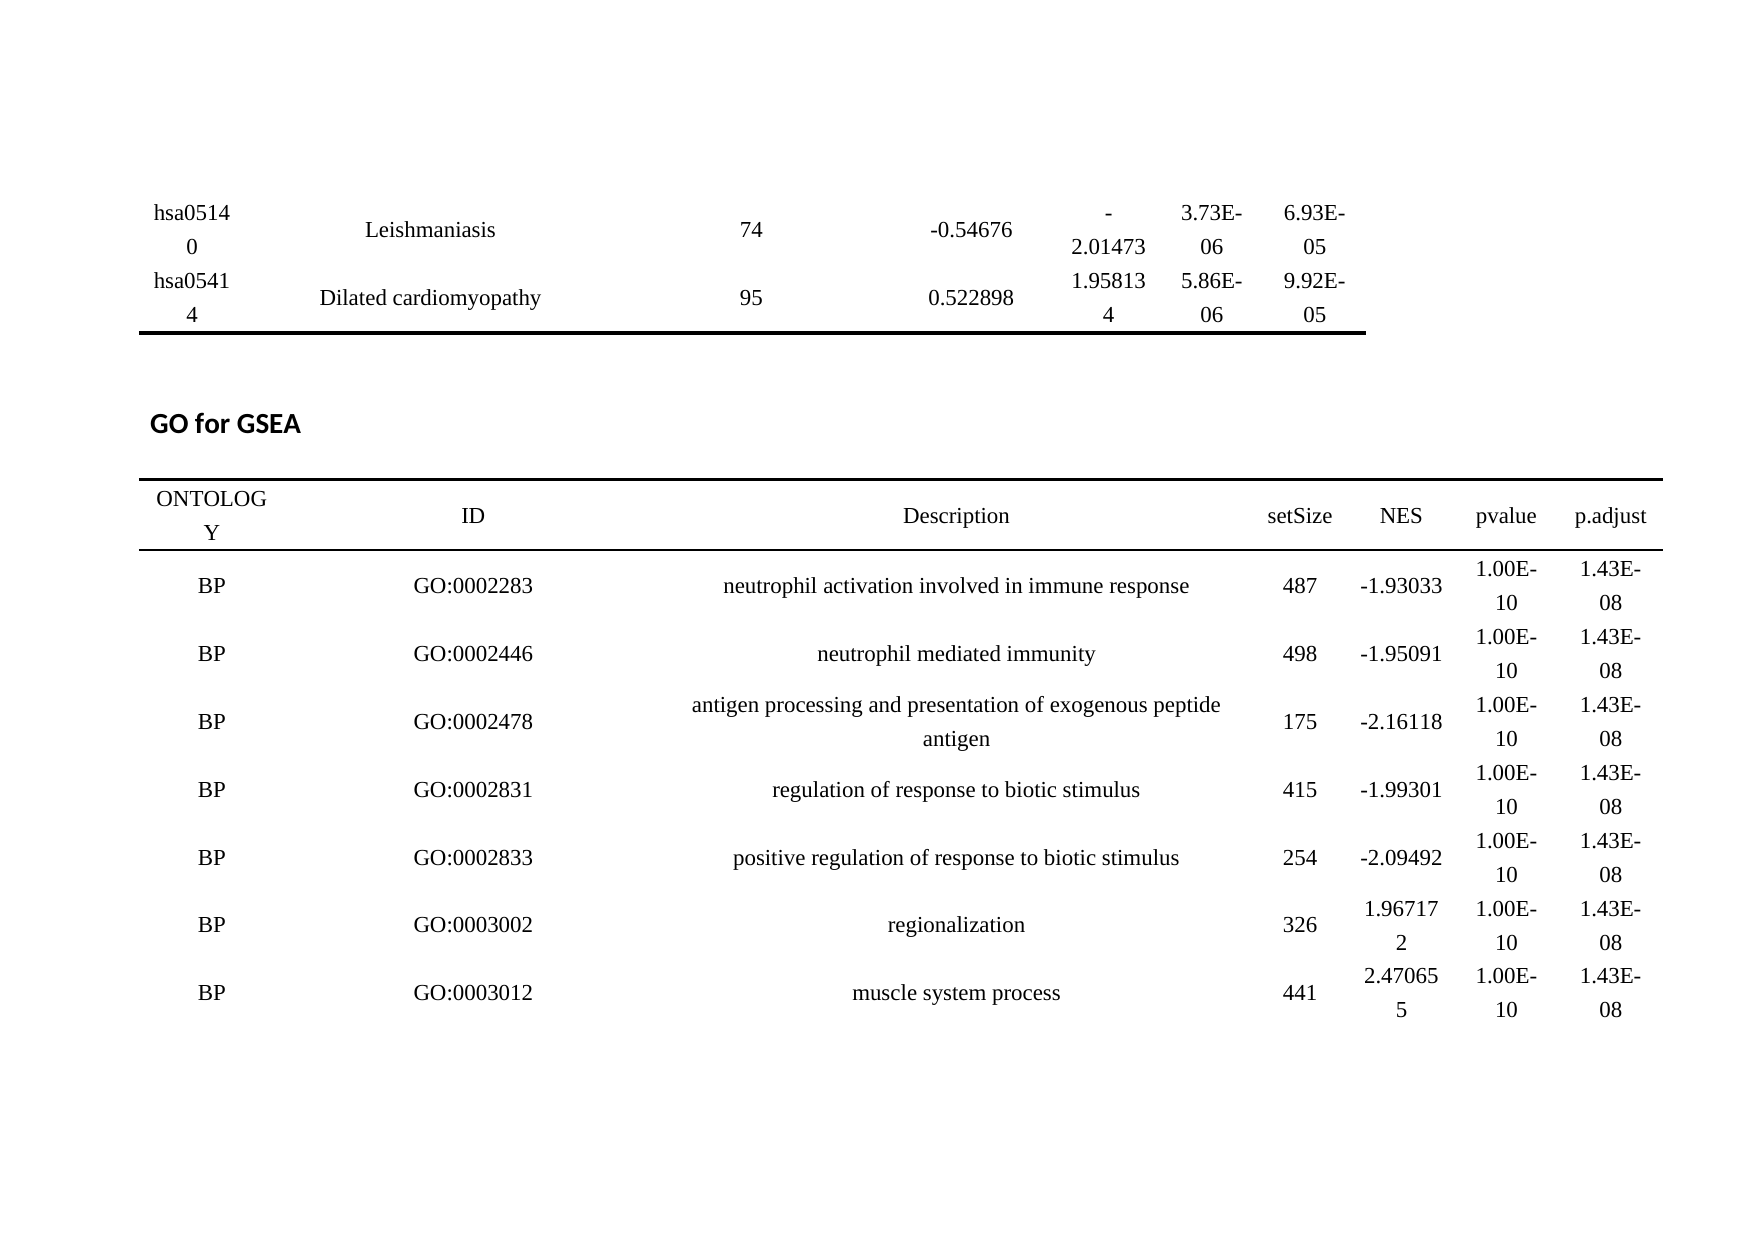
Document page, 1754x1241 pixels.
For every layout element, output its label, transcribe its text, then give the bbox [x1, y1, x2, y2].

table_cell BP [139, 823, 284, 891]
table_cell -2.01473 [1056, 196, 1160, 263]
table_cell 6.93E-05 [1263, 196, 1366, 263]
table_cell GO:0003002 [285, 891, 662, 959]
table_cell 1.00E-10 [1454, 959, 1558, 1027]
table_cell -1.95091 [1349, 619, 1454, 687]
table_cell 1.00E-10 [1454, 823, 1558, 891]
table_cell 1.43E-08 [1558, 551, 1663, 619]
table_cell -2.16118 [1349, 687, 1454, 755]
table_cell regulation of response to biotic stimulus [662, 755, 1251, 823]
table_cell GO:0003012 [285, 959, 662, 1027]
table_cell 2.470655 [1349, 959, 1454, 1027]
table_header p.adjust [1558, 481, 1663, 549]
table_cell 9.92E-05 [1263, 264, 1366, 331]
table_cell BP [139, 619, 284, 687]
table_cell -1.99301 [1349, 755, 1454, 823]
table_cell BP [139, 755, 284, 823]
table_cell neutrophil activation involved in immune response [662, 551, 1251, 619]
table_cell 1.00E-10 [1454, 551, 1558, 619]
table_cell -0.54676 [886, 196, 1056, 263]
table_cell Dilated cardiomyopathy [245, 264, 616, 331]
table_cell hsa05414 [139, 264, 244, 331]
table_cell 0.522898 [886, 264, 1056, 331]
table_cell 498 [1251, 619, 1348, 687]
table_header ONTOLOGY [139, 481, 284, 549]
table_cell positive regulation of response to biotic stimulus [662, 823, 1251, 891]
table_cell 487 [1251, 551, 1348, 619]
table_cell 1.00E-10 [1454, 619, 1558, 687]
table_cell 95 [616, 264, 886, 331]
table_header Description [662, 481, 1251, 549]
table_cell 74 [616, 196, 886, 263]
table_cell GO:0002833 [285, 823, 662, 891]
table_cell -1.93033 [1349, 551, 1454, 619]
table_cell 1.43E-08 [1558, 619, 1663, 687]
table_cell 1.43E-08 [1558, 823, 1663, 891]
table_cell BP [139, 687, 284, 755]
table_header pvalue [1454, 481, 1558, 549]
table_cell 1.43E-08 [1558, 687, 1663, 755]
table_cell GO:0002283 [285, 551, 662, 619]
table_cell 415 [1251, 755, 1348, 823]
table_cell muscle system process [662, 959, 1251, 1027]
table_cell 441 [1251, 959, 1348, 1027]
table_cell 3.73E-06 [1160, 196, 1263, 263]
table_cell 254 [1251, 823, 1348, 891]
table_cell 175 [1251, 687, 1348, 755]
table_cell 326 [1251, 891, 1348, 959]
table_cell 1.967172 [1349, 891, 1454, 959]
table_cell -2.09492 [1349, 823, 1454, 891]
table_cell BP [139, 551, 284, 619]
table_cell regionalization [662, 891, 1251, 959]
table_cell 1.43E-08 [1558, 959, 1663, 1027]
table_cell BP [139, 959, 284, 1027]
table_cell 1.43E-08 [1558, 891, 1663, 959]
table_cell antigen processing and presentation of exogenous peptide antigen [662, 687, 1251, 755]
table_cell hsa05140 [139, 196, 244, 263]
table_cell GO:0002446 [285, 619, 662, 687]
table_cell 5.86E-06 [1160, 264, 1263, 331]
table_cell 1.00E-10 [1454, 755, 1558, 823]
table_header NES [1349, 481, 1454, 549]
table_cell 1.958134 [1056, 264, 1160, 331]
table_cell 1.43E-08 [1558, 755, 1663, 823]
text GO for GSEA [150, 389, 1604, 457]
table_cell Leishmaniasis [245, 196, 616, 263]
table_cell GO:0002831 [285, 755, 662, 823]
table_header setSize [1251, 481, 1348, 549]
table_header ID [285, 481, 662, 549]
table_cell 1.00E-10 [1454, 687, 1558, 755]
table_cell 1.00E-10 [1454, 891, 1558, 959]
table_cell GO:0002478 [285, 687, 662, 755]
table_cell BP [139, 891, 284, 959]
table_cell neutrophil mediated immunity [662, 619, 1251, 687]
